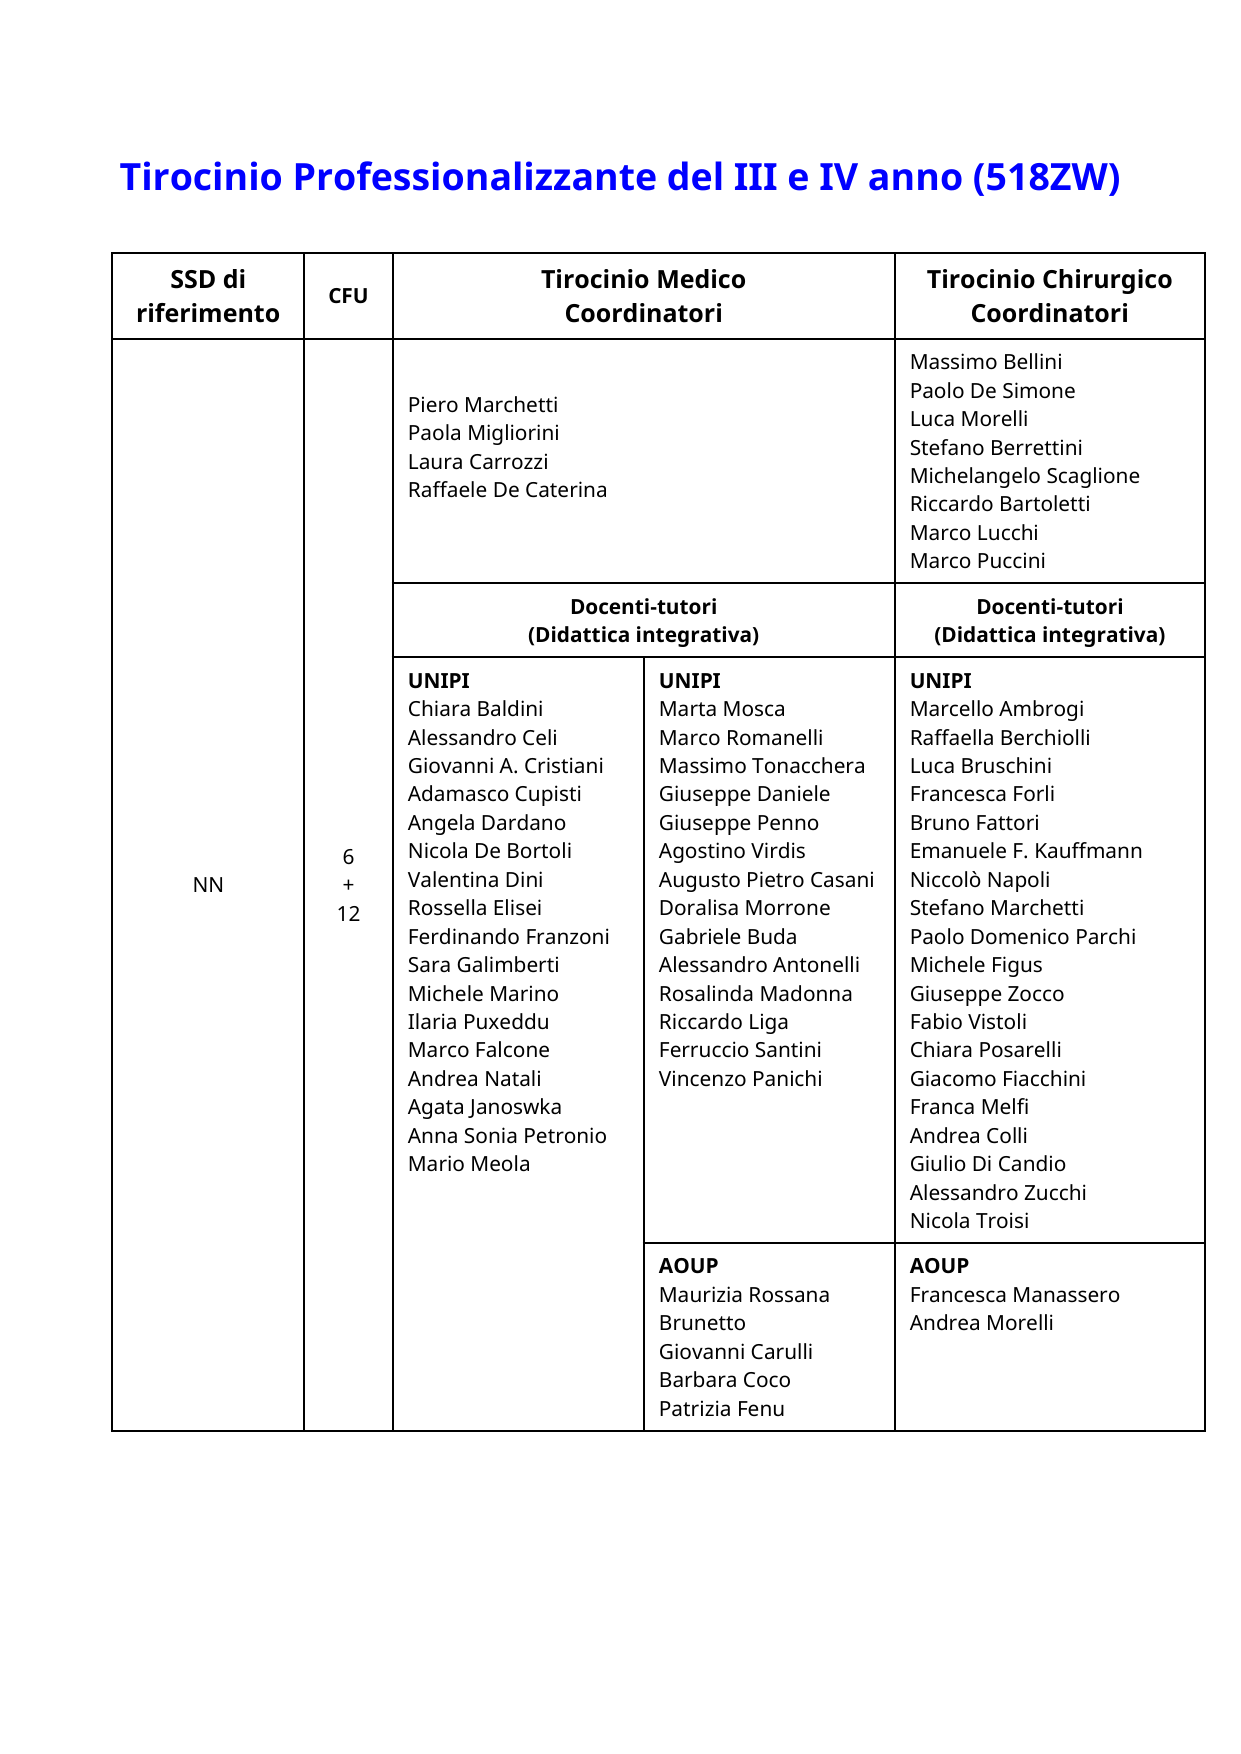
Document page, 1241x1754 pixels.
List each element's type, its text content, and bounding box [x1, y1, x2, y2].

table_cell 6 + 12 [305, 340, 392, 1430]
text Tirocinio Professionalizzante del III e IV anno (518ZW) [112, 150, 1128, 201]
table_cell NN [113, 340, 303, 1430]
table_cell UNIPI Marcello Ambrogi Raffaella Berchiolli Luca Bruschini Francesca Forli Bruno Fattori Emanuele F. Kauffmann Niccolò Napoli Stefano Marchetti Paolo Domenico Parchi Michele Figus Giuseppe Zocco Fabio Vistoli Chiara Posarelli Giacomo Fiacchini Franca Melfi Andrea Colli Giulio Di Candio Alessandro Zucchi Nicola Troisi [896, 658, 1204, 1242]
table_cell AOUP Maurizia Rossana Brunetto Giovanni Carulli Barbara Coco Patrizia Fenu [645, 1244, 894, 1430]
table_cell Piero Marchetti Paola Migliorini Laura Carrozzi Raffaele De Caterina [394, 340, 894, 582]
table_cell Docenti-tutori (Didattica integrativa) [394, 584, 894, 656]
table_cell UNIPI Marta Mosca Marco Romanelli Massimo Tonacchera Giuseppe Daniele Giuseppe Penno Agostino Virdis Augusto Pietro Casani Doralisa Morrone Gabriele Buda Alessandro Antonelli Rosalinda Madonna Riccardo Liga Ferruccio Santini Vincenzo Panichi [645, 658, 894, 1242]
table_header SSD di riferimento [113, 254, 303, 338]
table_cell Docenti-tutori (Didattica integrativa) [896, 584, 1204, 656]
table_header Tirocinio Medico Coordinatori [394, 254, 894, 338]
table_cell UNIPI Chiara Baldini Alessandro Celi Giovanni A. Cristiani Adamasco Cupisti Angela Dardano Nicola De Bortoli Valentina Dini Rossella Elisei Ferdinando Franzoni Sara Galimberti Michele Marino Ilaria Puxeddu Marco Falcone Andrea Natali Agata Janoswka Anna Sonia Petronio Mario Meola [394, 658, 643, 1430]
table_cell Massimo Bellini Paolo De Simone Luca Morelli Stefano Berrettini Michelangelo Scaglione Riccardo Bartoletti Marco Lucchi Marco Puccini [896, 340, 1204, 582]
table_cell AOUP Francesca Manassero Andrea Morelli [896, 1244, 1204, 1430]
table_header Tirocinio Chirurgico Coordinatori [896, 254, 1204, 338]
table_header CFU [305, 254, 392, 338]
